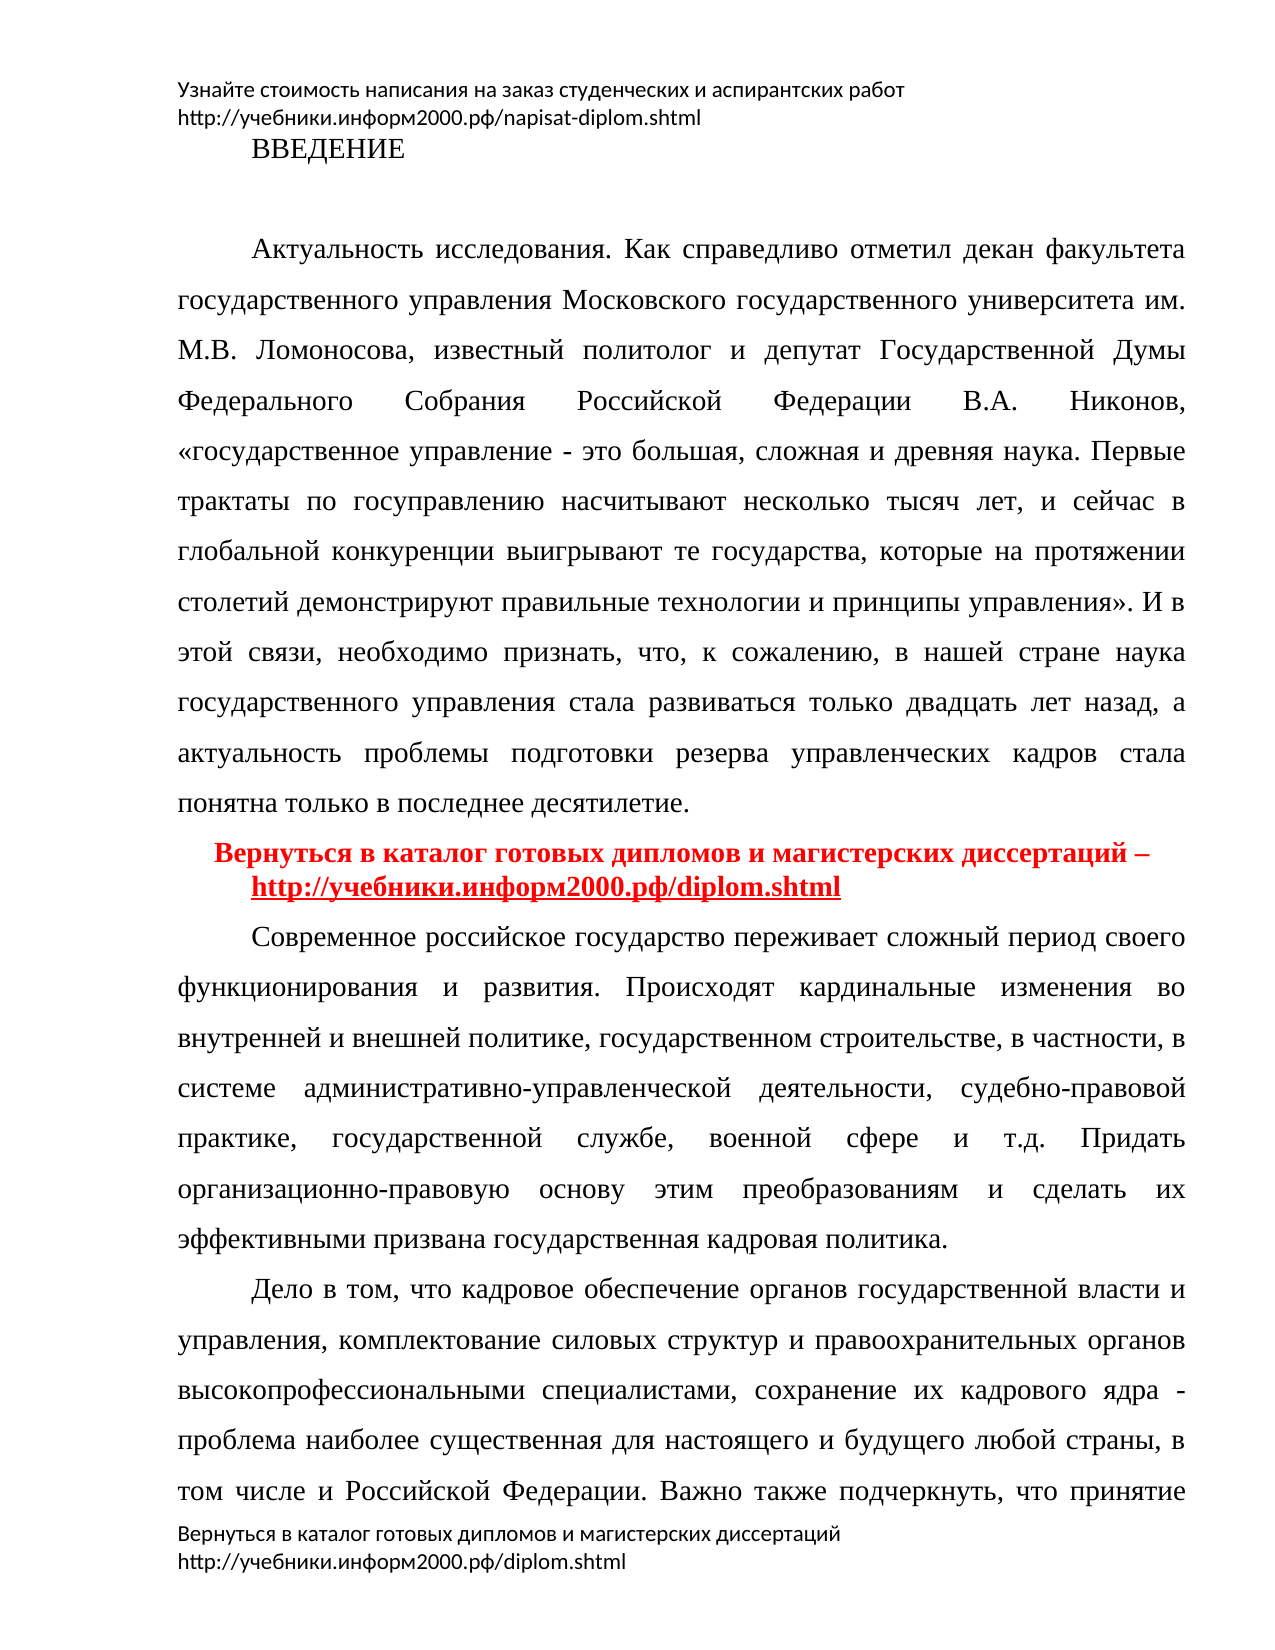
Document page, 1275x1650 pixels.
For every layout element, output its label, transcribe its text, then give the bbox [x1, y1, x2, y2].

text ВВЕДЕНИЕ [177, 131, 1186, 164]
text Современное российское государство переживает сложный период своего функционирования и развития. Происходят кардинальные изменения во внутренней и внешней политике, государственном строительстве, в частности, в системе административно-управленческой деятельности, судебно-правовой практике, государственной службе, военной сфере и т.д. Придать организационно-правовую основу этим преобразованиям и сделать их эффективными призвана государственная кадровая политика. [177, 919, 1186, 1255]
text http://учебники.информ2000.рф/diplom.shtml [177, 869, 1186, 902]
text Вернуться в каталог готовых дипломов и магистерских диссертаций – [177, 835, 1186, 869]
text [177, 1271, 1186, 1506]
text Актуальность исследования. Как справедливо отметил декан факультета государственного управления Московского государственного университета им. М.В. Ломоносова, известный политолог и депутат Государственной Думы Федерального Собрания Российской Федерации В.А. Никонов, «государственное управление - это большая, сложная и древняя наука. Первые трактаты по госуправлению насчитывают несколько тысяч лет, и сейчас в глобальной конкуренции выигрывают те государства, которые на протяжении столетий демонстрируют правильные технологии и принципы управления». И в этой связи, необходимо признать, что, к сожалению, в нашей стране наука государственного управления стала развиваться только двадцать лет назад, а актуальность проблемы подготовки резерва управленческих кадров стала понятна только в последнее десятилетие. [177, 232, 1186, 819]
